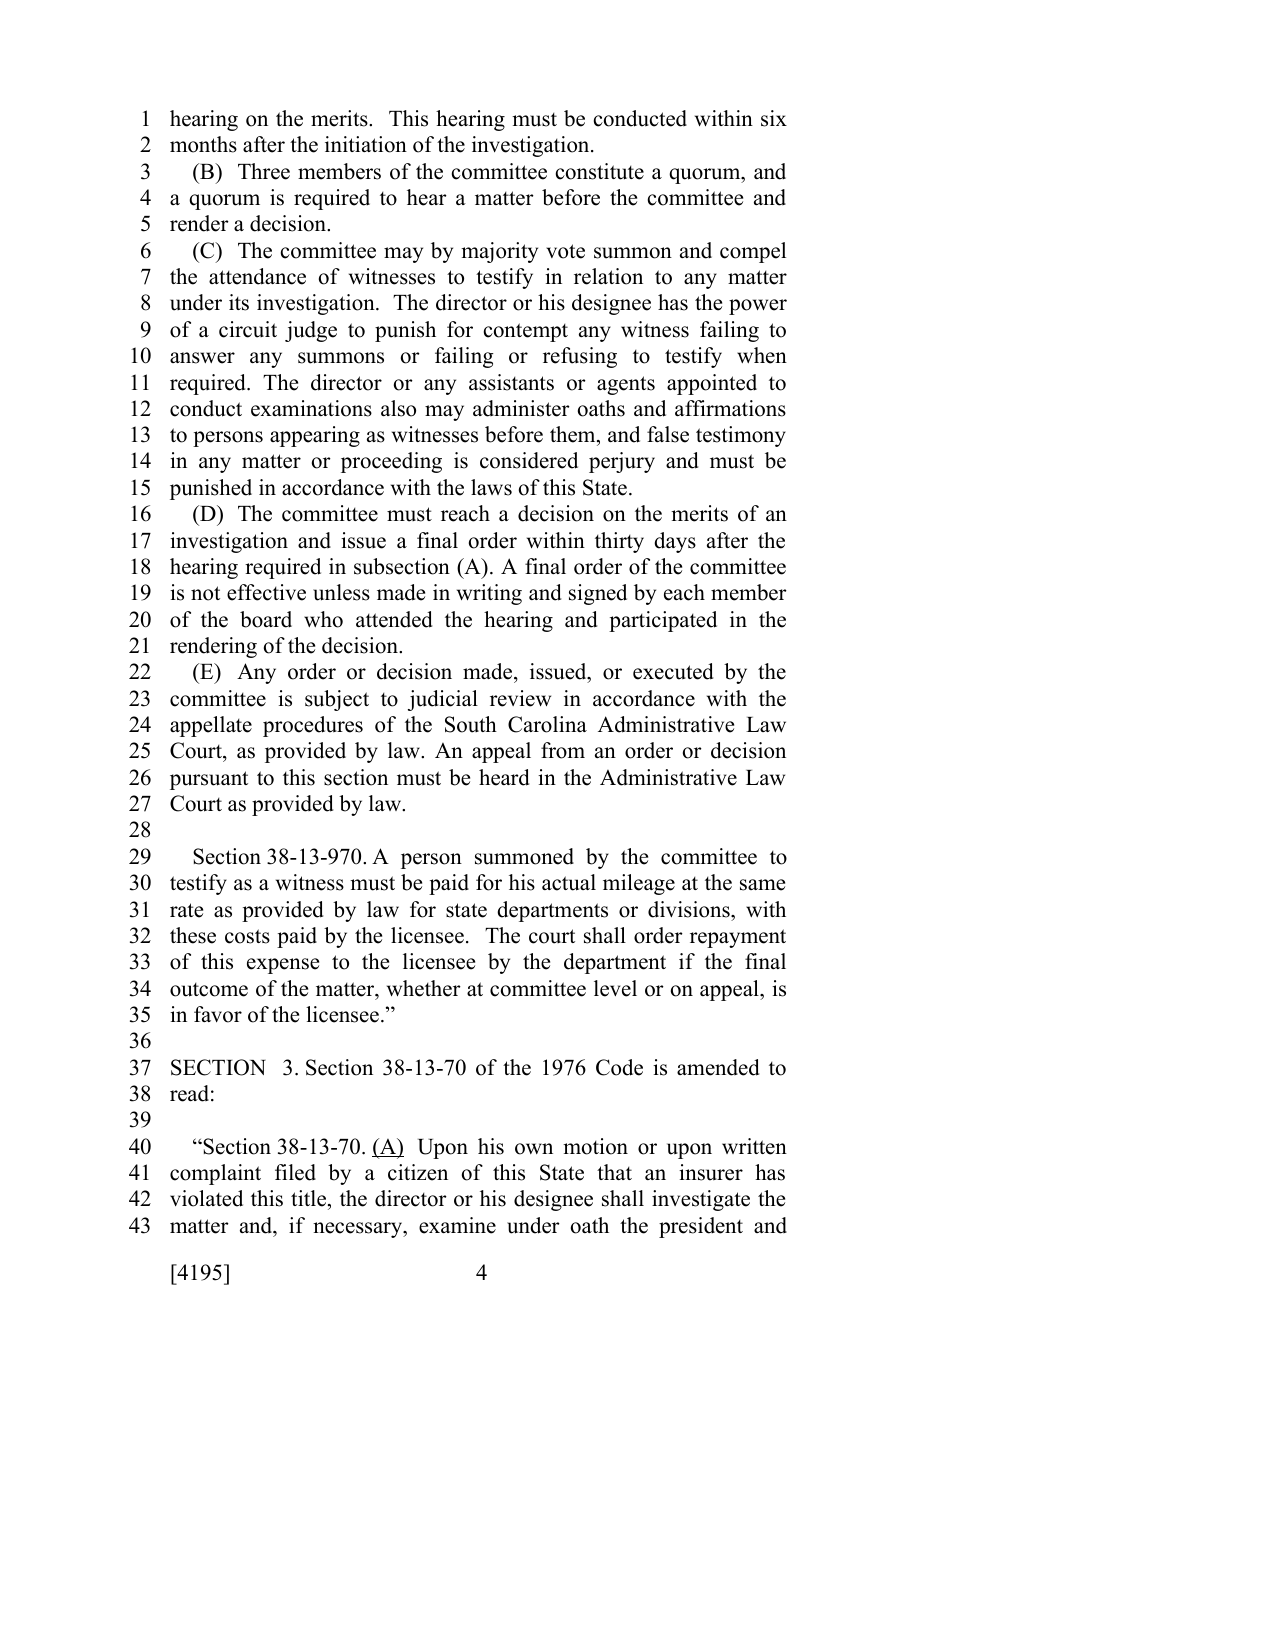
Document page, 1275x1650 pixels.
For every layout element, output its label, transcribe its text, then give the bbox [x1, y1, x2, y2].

text (C) The committee may by majority vote summon and compel the attendance of witnesses to testify in relation to any matter under its investigation. The director or his designee has the power of a circuit judge to punish for contempt any witness failing to answer any summons or failing or refusing to testify when required. The director or any assistants or agents appointed to conduct examinations also may administer oaths and affirmations to persons appearing as witnesses before them, and false testimony in any matter or proceeding is considered perjury and must be punished in accordance with the laws of this State. [169, 237, 787, 500]
text (D) The committee must reach a decision on the merits of an investigation and issue a final order within thirty days after the hearing required in subsection (A). A final order of the committee is not effective unless made in writing and signed by each member of the board who attended the hearing and participated in the rendering of the decision. [169, 500, 787, 658]
text SECTION 3. Section 38-13-70 of the 1976 Code is amended to read: [169, 1054, 787, 1106]
text (B) Three members of the committee constitute a quorum, and a quorum is required to hear a matter before the committee and render a decision. [169, 158, 787, 237]
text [169, 105, 787, 158]
text Section 38-13-970. A person summoned by the committee to testify as a witness must be paid for his actual mileage at the same rate as provided by law for state departments or divisions, with these costs paid by the licensee. The court shall order repayment of this expense to the licensee by the department if the final outcome of the matter, whether at committee level or on appeal, is in favor of the licensee.” [169, 843, 787, 1027]
text (E) Any order or decision made, issued, or executed by the committee is subject to judicial review in accordance with the appellate procedures of the South Carolina Administrative Law Court, as provided by law. An appeal from an order or decision pursuant to this section must be heard in the Administrative Law Court as provided by law. [169, 658, 787, 817]
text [169, 1133, 787, 1238]
